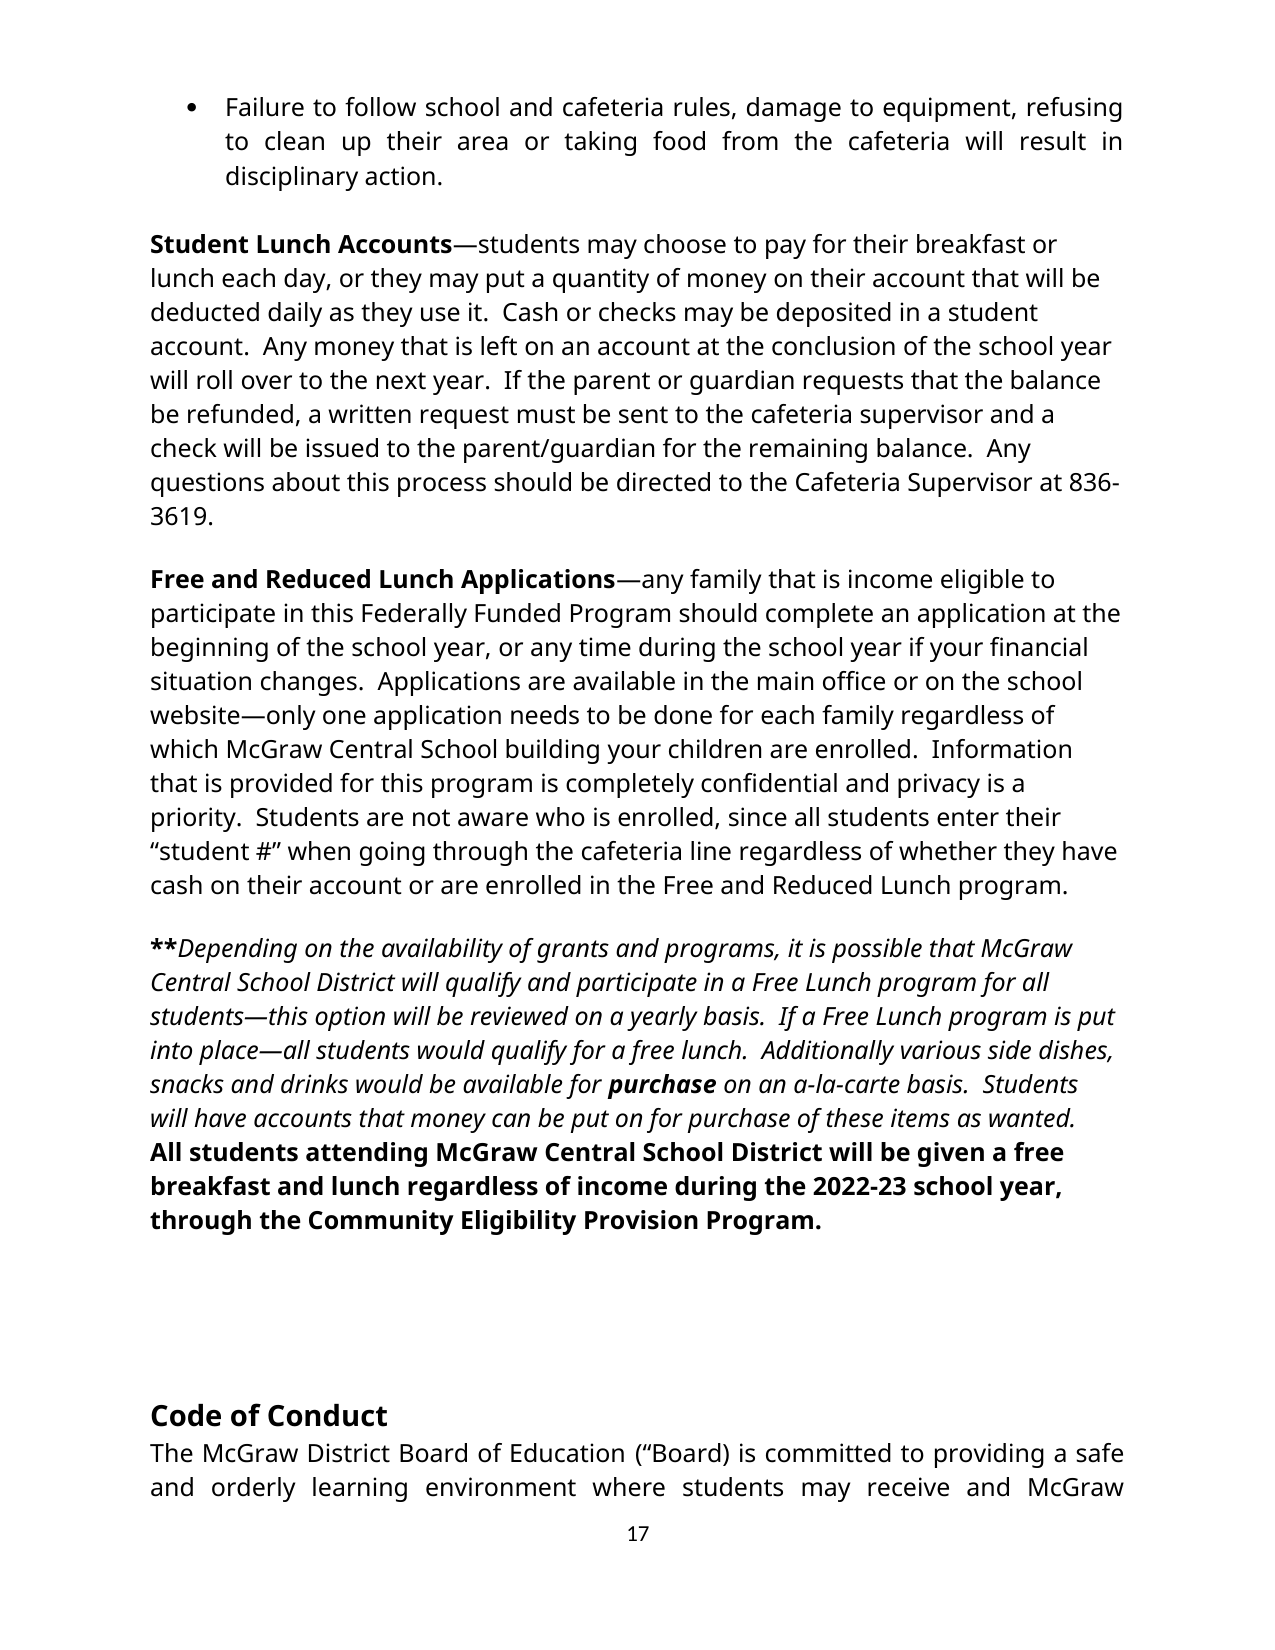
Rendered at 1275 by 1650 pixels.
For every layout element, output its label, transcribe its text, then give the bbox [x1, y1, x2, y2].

text Code of Conduct [150, 1396, 1125, 1435]
text Student Lunch Accounts—students may choose to pay for their breakfast or lunch each day, or they may put a quantity of money on their account that will be deducted daily as they use it. Cash or checks may be deposited in a student account. Any money that is left on an account at the conclusion of the school year will roll over to the next year. If the parent or guardian requests that the balance be refunded, a written request must be sent to the cafeteria supervisor and a check will be issued to the parent/guardian for the remaining balance. Any questions about this process should be directed to the Cafeteria Supervisor at 836-3619. [150, 226, 1125, 533]
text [150, 1435, 1125, 1503]
list Failure to follow school and cafeteria rules, damage to equipment, refusing to clean up their area or taking food from the cafeteria will result in disciplinary action. [187, 90, 1125, 192]
text **Depending on the availability of grants and programs, it is possible that McGraw Central School District will qualify and participate in a Free Lunch program for all students—this option will be reviewed on a yearly basis. If a Free Lunch program is put into place—all students would qualify for a free lunch. Additionally various side dishes, snacks and drinks would be available for purchase on an a-la-carte basis. Students will have accounts that money can be put on for purchase of these items as wanted. [150, 930, 1125, 1135]
text Free and Reduced Lunch Applications—any family that is income eligible to participate in this Federally Funded Program should complete an application at the beginning of the school year, or any time during the school year if your financial situation changes. Applications are available in the main office or on the school website—only one application needs to be done for each family regardless of which McGraw Central School building your children are enrolled. Information that is provided for this program is completely confidential and privacy is a priority. Students are not aware who is enrolled, since all students enter their “student #” when going through the cafeteria line regardless of whether they have cash on their account or are enrolled in the Free and Reduced Lunch program. [150, 561, 1125, 902]
text All students attending McGraw Central School District will be given a free breakfast and lunch regardless of income during the 2022-23 school year, through the Community Eligibility Provision Program. [150, 1135, 1125, 1237]
